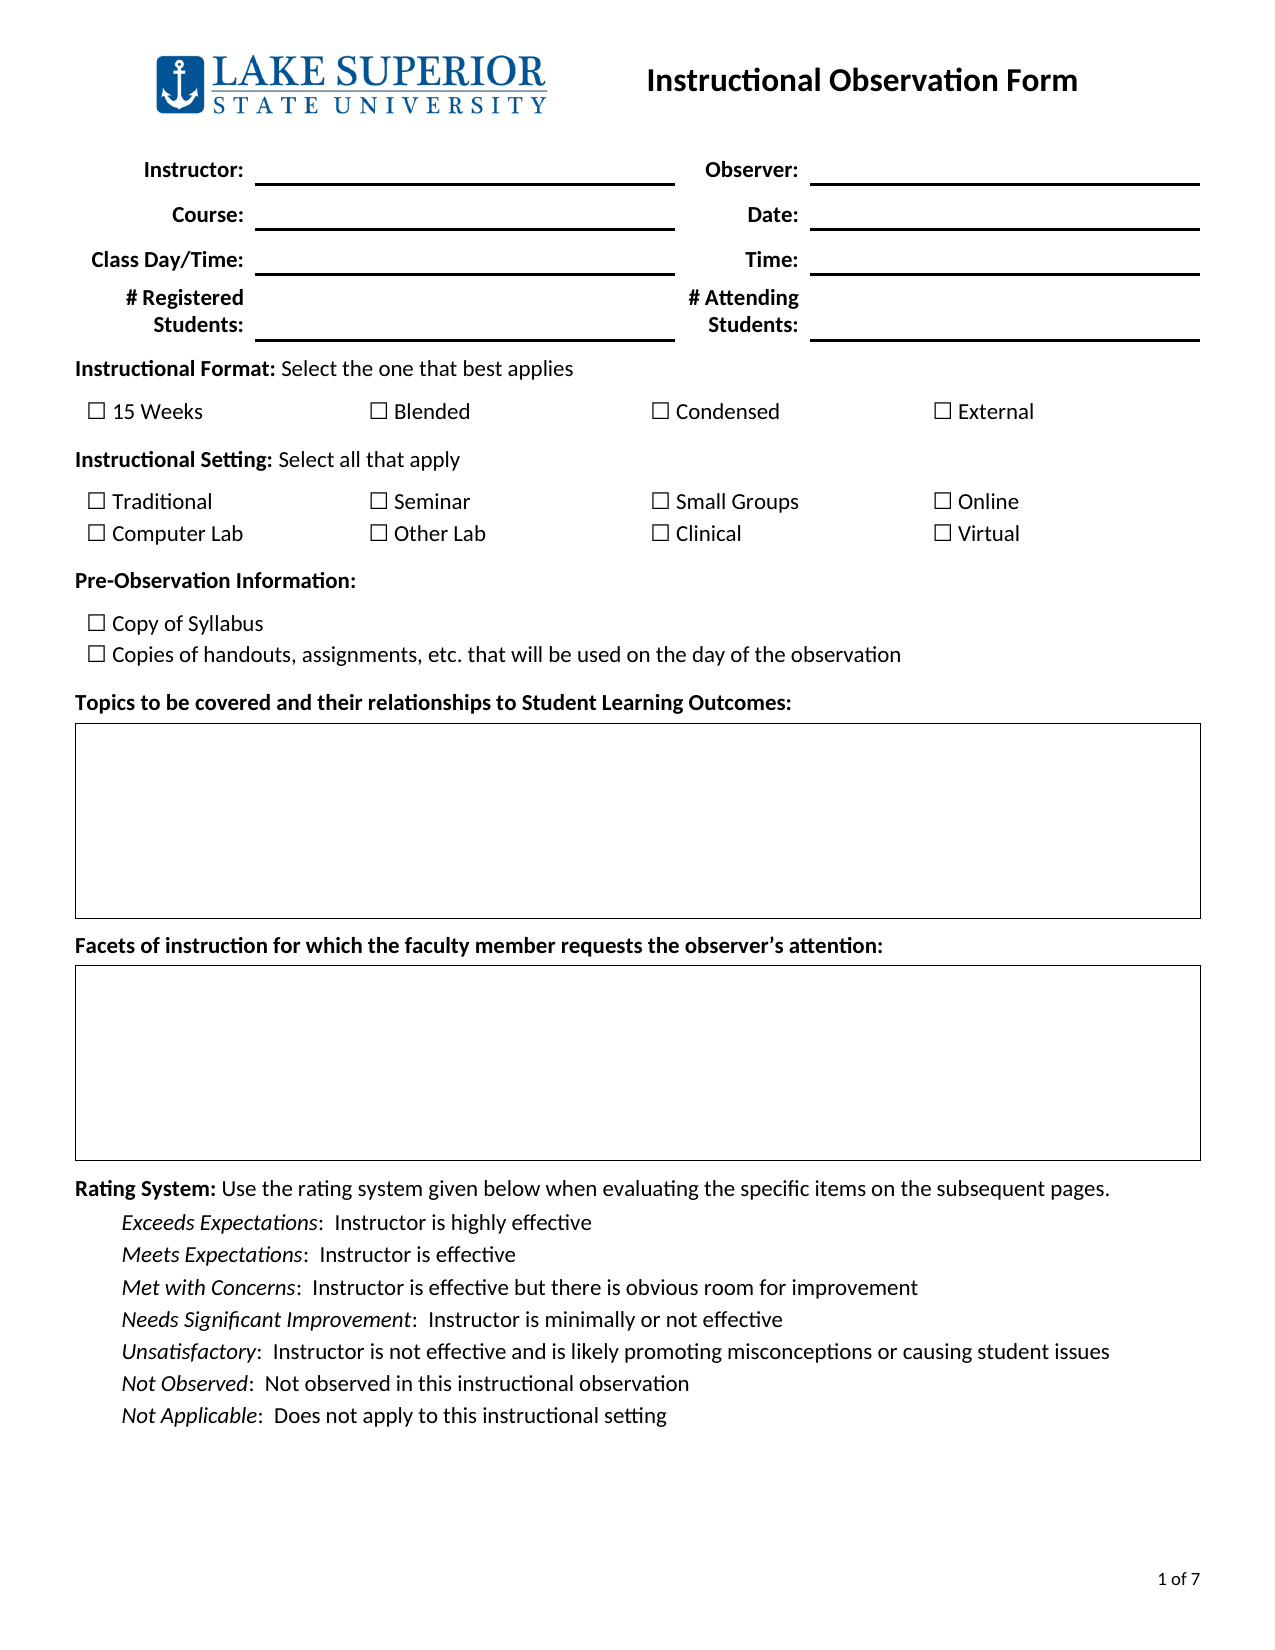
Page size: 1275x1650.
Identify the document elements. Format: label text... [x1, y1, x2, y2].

text Not Observed: Not observed in this instructional observation [121, 1369, 1200, 1397]
subtitle Instructional Setting: Select all that apply [75, 445, 1200, 473]
table_cell Virtual [921, 517, 1203, 554]
table_header Blended [357, 389, 639, 432]
text Met with Concerns: Instructor is effective but there is obvious room for improvement [121, 1273, 1200, 1301]
subtitle Pre-Observation Information: [75, 567, 1200, 594]
table_cell Course: [75, 183, 255, 228]
table_header Online [921, 479, 1203, 517]
text Meets Expectations: Instructor is effective [121, 1240, 1200, 1268]
table_cell # Attending Students: [675, 273, 810, 339]
table_cell Clinical [639, 517, 921, 554]
table_cell Date: [675, 183, 810, 228]
picture [156, 55, 549, 116]
table_cell Other Lab [357, 517, 639, 554]
table_header Copy of Syllabus [75, 601, 1200, 638]
table_cell Copies of handouts, assignments, etc. that will be used on the day of the observation [75, 638, 1200, 676]
subtitle Facets of instruction for which the faculty member requests the observer’s attention: [75, 931, 1200, 959]
table_cell Time: [675, 228, 810, 273]
table_header Seminar [357, 479, 639, 517]
text Exceeds Expectations: Instructor is highly effective [121, 1208, 1200, 1236]
table_cell # Registered Students: [75, 273, 255, 339]
table_header 15 Weeks [75, 389, 357, 432]
table_cell Computer Lab [75, 517, 357, 554]
table_cell Class Day/Time: [75, 228, 255, 273]
subtitle Instructional Format: Select the one that best applies [75, 354, 1200, 382]
table_header Observer: [675, 138, 810, 183]
subtitle Rating System: Use the rating system given below when evaluating the specific items on the subsequent pages. [75, 1174, 1200, 1202]
table_header Traditional [75, 479, 357, 517]
subtitle Topics to be covered and their relationships to Student Learning Outcomes: [75, 688, 1200, 716]
table_header External [921, 389, 1203, 432]
text Unsatisfactory: Instructor is not effective and is likely promoting misconceptions or causing student issues [121, 1337, 1200, 1365]
table_header Condensed [639, 389, 921, 432]
text Needs Significant Improvement: Instructor is minimally or not effective [121, 1305, 1200, 1333]
table_header Small Groups [639, 479, 921, 517]
text Not Applicable: Does not apply to this instructional setting [121, 1401, 1200, 1429]
table_header Instructor: [75, 138, 255, 183]
